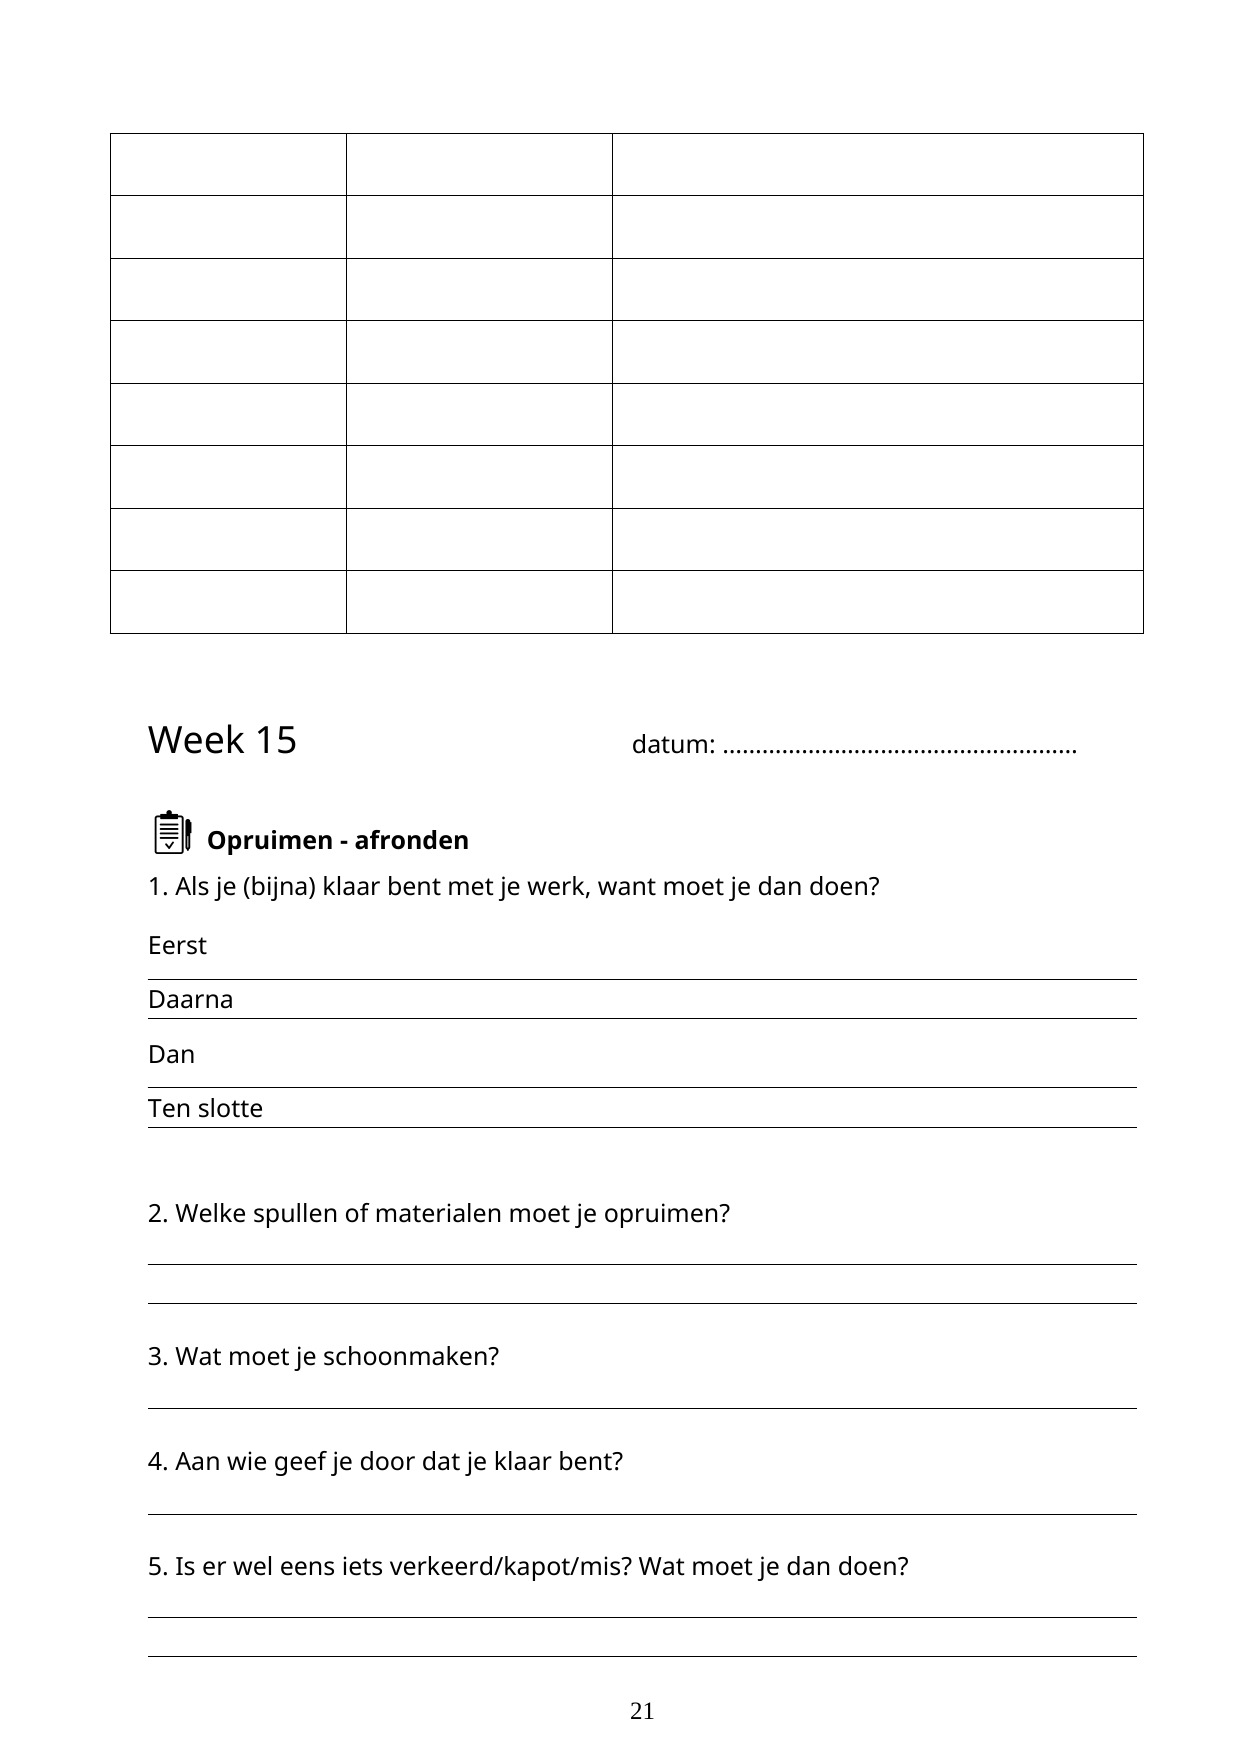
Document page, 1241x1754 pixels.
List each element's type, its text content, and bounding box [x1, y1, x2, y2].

text 2. Welke spullen of materialen moet je opruimen? [148, 1196, 1137, 1230]
text Daarna [148, 980, 1137, 1018]
table_cell [613, 384, 1143, 445]
text 3. Wat moet je schoonmaken? [148, 1338, 1137, 1372]
table_cell [347, 509, 612, 570]
text 4. Aan wie geef je door dat je klaar bent? [148, 1443, 1137, 1477]
text Eerst [148, 928, 1137, 962]
table_cell [613, 509, 1143, 570]
table_cell [111, 259, 346, 320]
table_cell [613, 134, 1143, 195]
text Ten slotte [148, 1088, 1137, 1127]
table_cell [111, 321, 346, 383]
table_cell [347, 321, 612, 383]
table_cell [111, 446, 346, 508]
table_cell [347, 571, 612, 633]
table_cell [111, 196, 346, 258]
text Week 15 datum: ……………………………………………… [148, 714, 1137, 765]
table_cell [347, 196, 612, 258]
table_cell [347, 134, 612, 195]
table_cell [111, 509, 346, 570]
text 1. Als je (bijna) klaar bent met je werk, want moet je dan doen? [148, 869, 1137, 903]
table_cell [111, 134, 346, 195]
table_cell [111, 571, 346, 633]
table_cell [613, 321, 1143, 383]
text Opruimen - afronden [148, 822, 1137, 856]
table_cell [613, 259, 1143, 320]
table_cell [347, 259, 612, 320]
table_cell [613, 196, 1143, 258]
table_cell [347, 384, 612, 445]
text 5. Is er wel eens iets verkeerd/kapot/mis? Wat moet je dan doen? [148, 1549, 1137, 1583]
table_cell [347, 446, 612, 508]
text Dan [148, 1036, 1137, 1070]
table_cell [613, 446, 1143, 508]
table_cell [111, 384, 346, 445]
table_cell [613, 571, 1143, 633]
